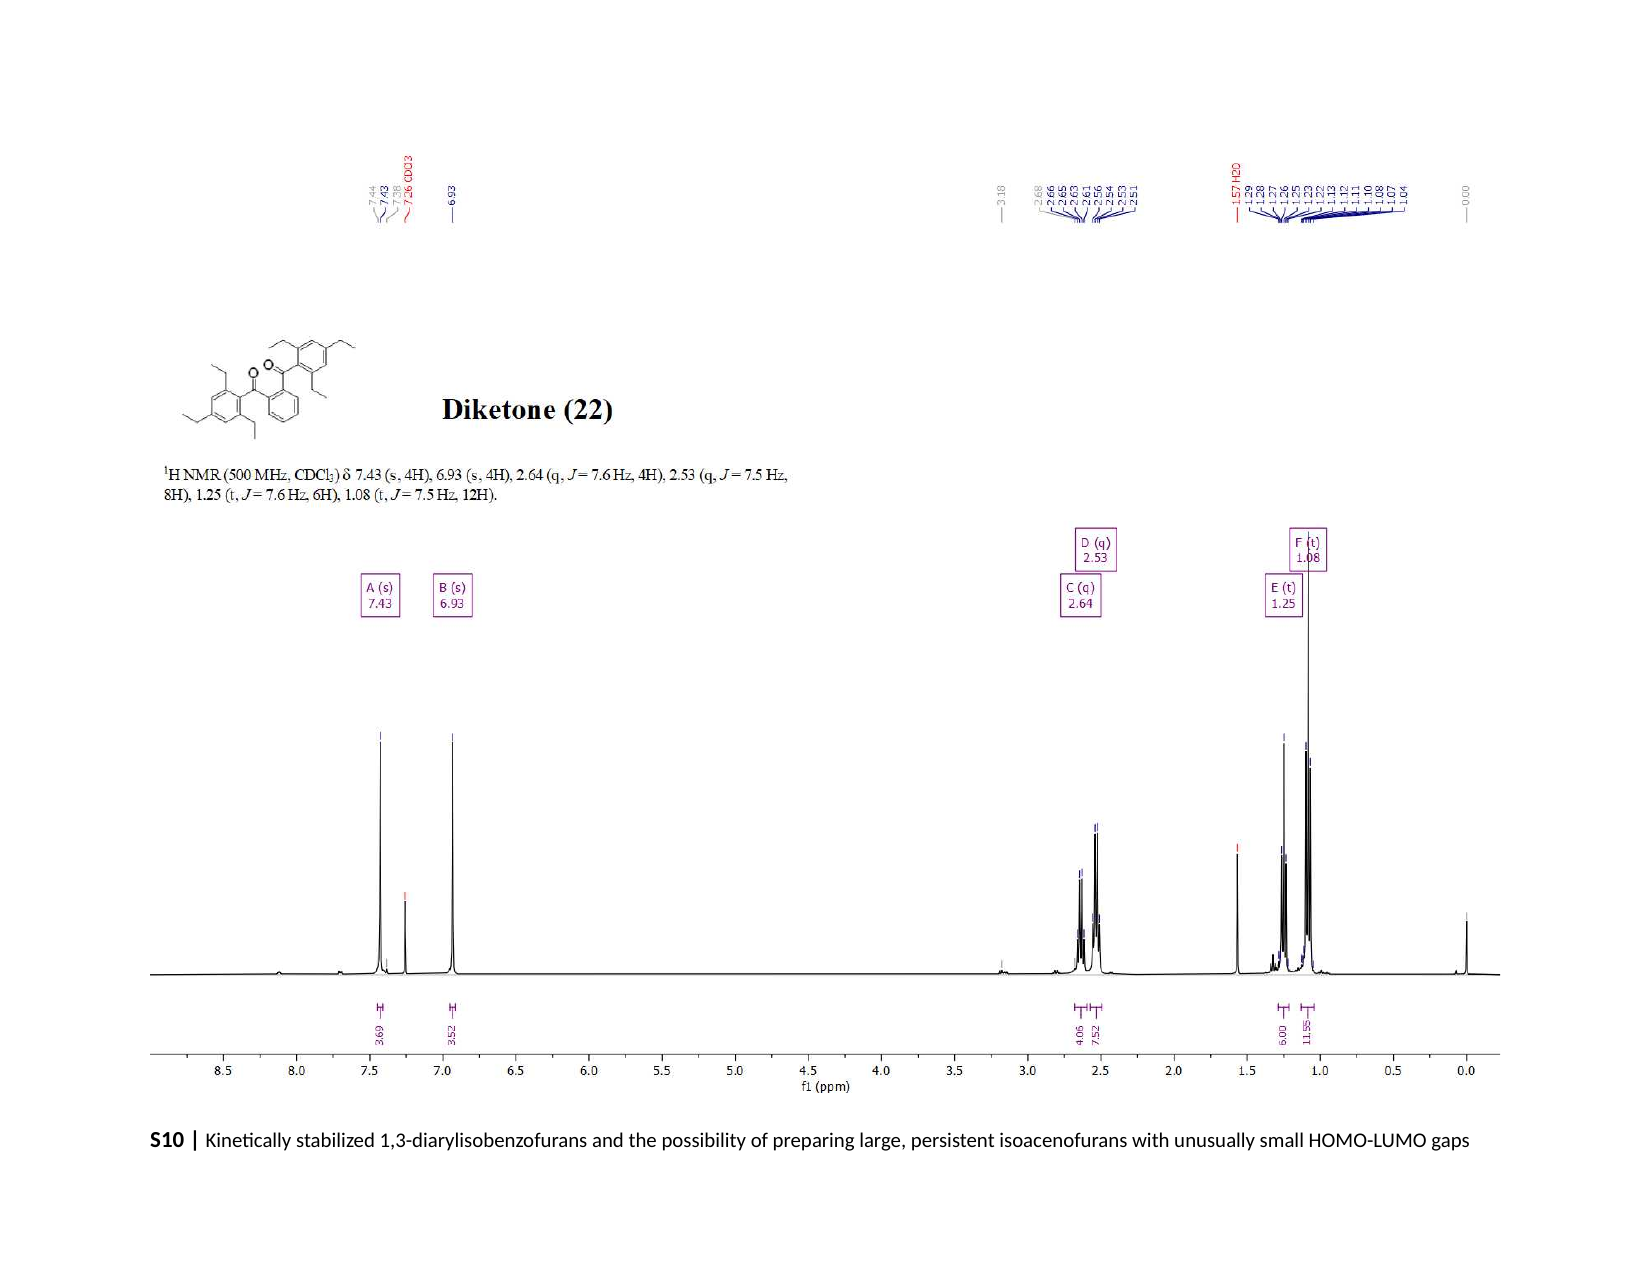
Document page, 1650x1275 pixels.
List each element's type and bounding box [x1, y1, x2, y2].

picture [150, 150, 1500, 1093]
